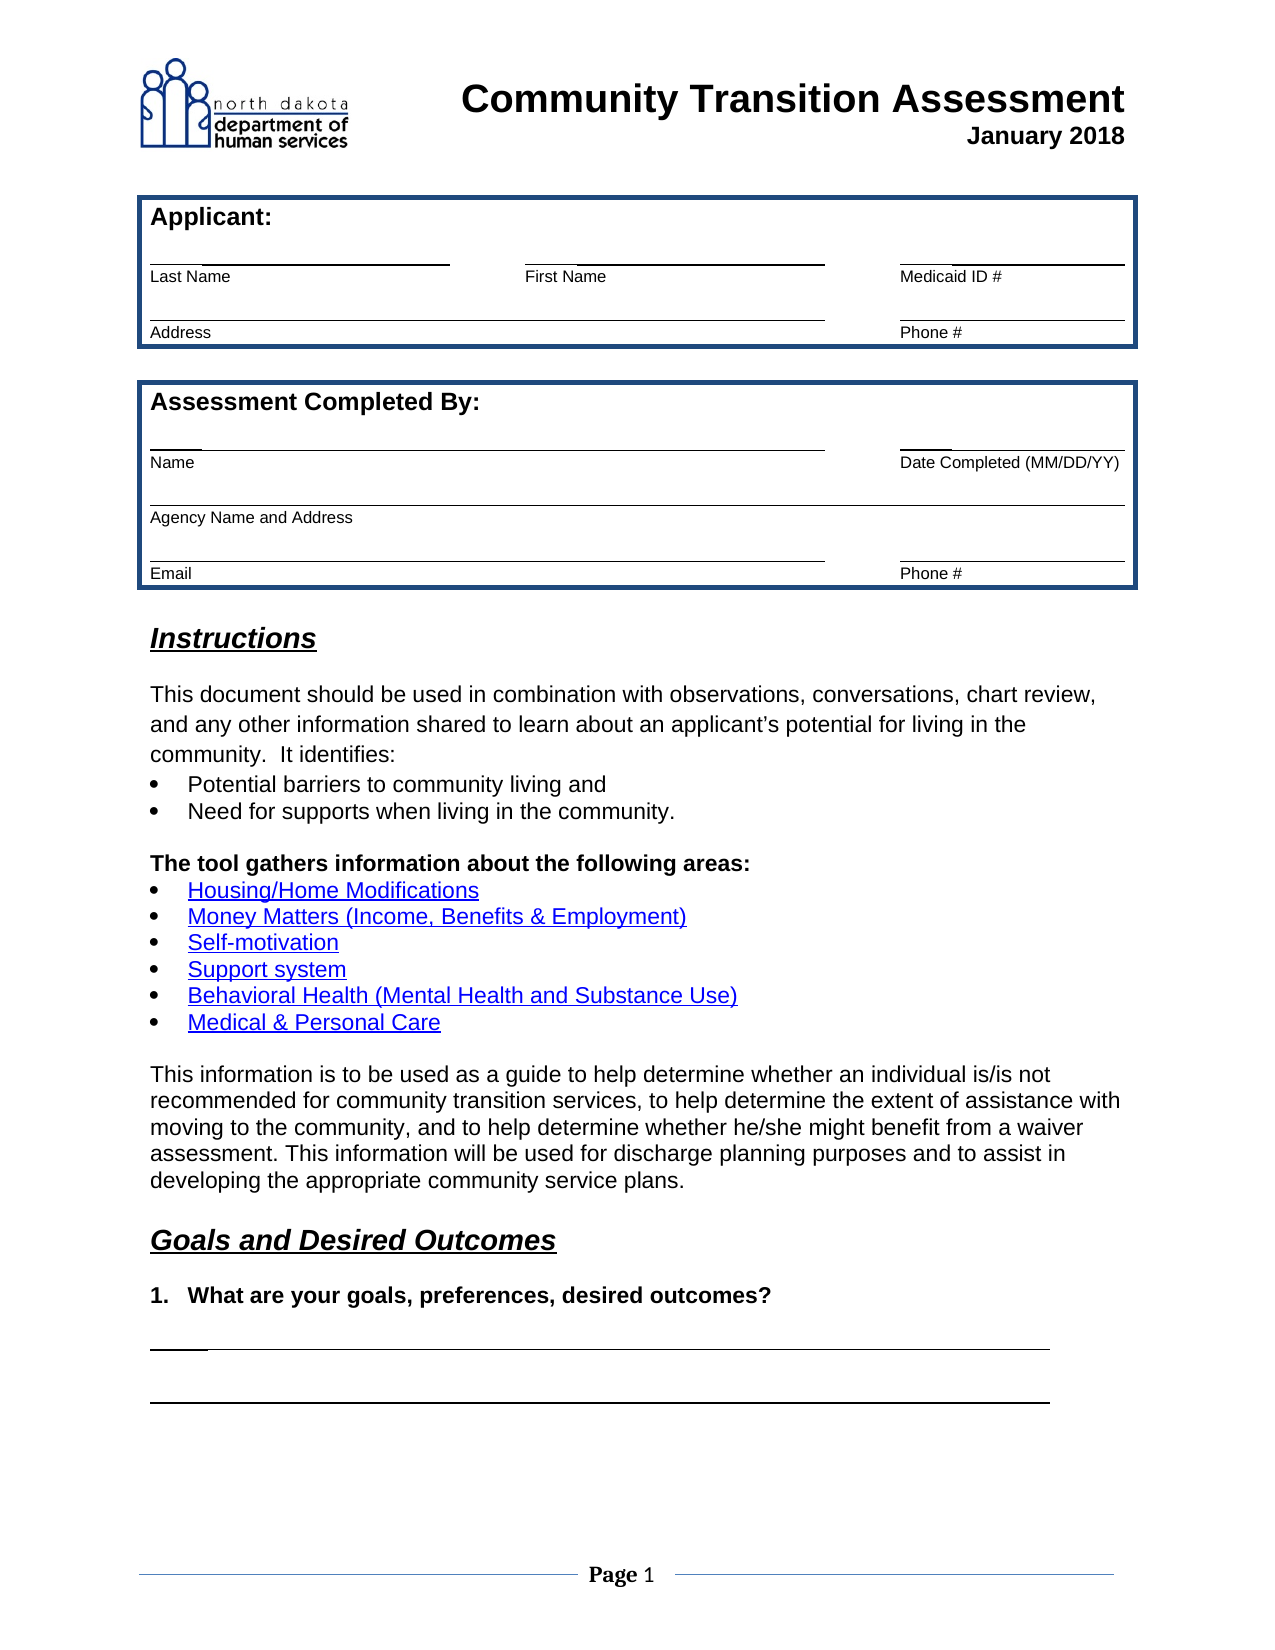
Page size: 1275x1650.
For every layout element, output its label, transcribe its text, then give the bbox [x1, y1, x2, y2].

list Behavioral Health (Mental Health and Substance Use) [150, 982, 1125, 1008]
list Support system [150, 956, 1125, 982]
text Instructions [150, 621, 1125, 655]
text Goals and Desired Outcomes [150, 1223, 1125, 1257]
list Need for supports when living in the community. [150, 798, 1125, 824]
text Last Name First Name Medicaid ID # [150, 267, 1125, 286]
text Email Phone # [142, 557, 1133, 585]
text Agency Name and Address [150, 508, 1125, 527]
picture [140, 58, 352, 152]
list Housing/Home Modifications [150, 877, 1125, 903]
text Address Phone # [142, 316, 1133, 344]
list Potential barriers to community living and [150, 771, 1125, 798]
text The tool gathers information about the following areas: [150, 850, 1125, 877]
text This document should be used in combination with observations, conversations, chart review, and any other information shared to learn about an applicant’s potential for living in the community. It identifies: [150, 681, 1125, 767]
text Applicant: [142, 200, 1133, 231]
list What are your goals, preferences, desired outcomes? [150, 1282, 1125, 1309]
list Medical & Personal Care [150, 1008, 1125, 1035]
text Assessment Completed By: [142, 385, 1133, 416]
list Self-motivation [150, 929, 1125, 956]
text This information is to be used as a guide to help determine whether an individual is/is not recommended for community transition services, to help determine the extent of assistance with moving to the community, and to help determine whether he/she might benefit from a waiver assessment. This information will be used for discharge planning purposes and to assist in developing the appropriate community service plans. [150, 1061, 1125, 1193]
text Name Date Completed (MM/DD/YY) [150, 452, 1125, 472]
list Money Matters (Income, Benefits & Employment) [150, 903, 1125, 929]
